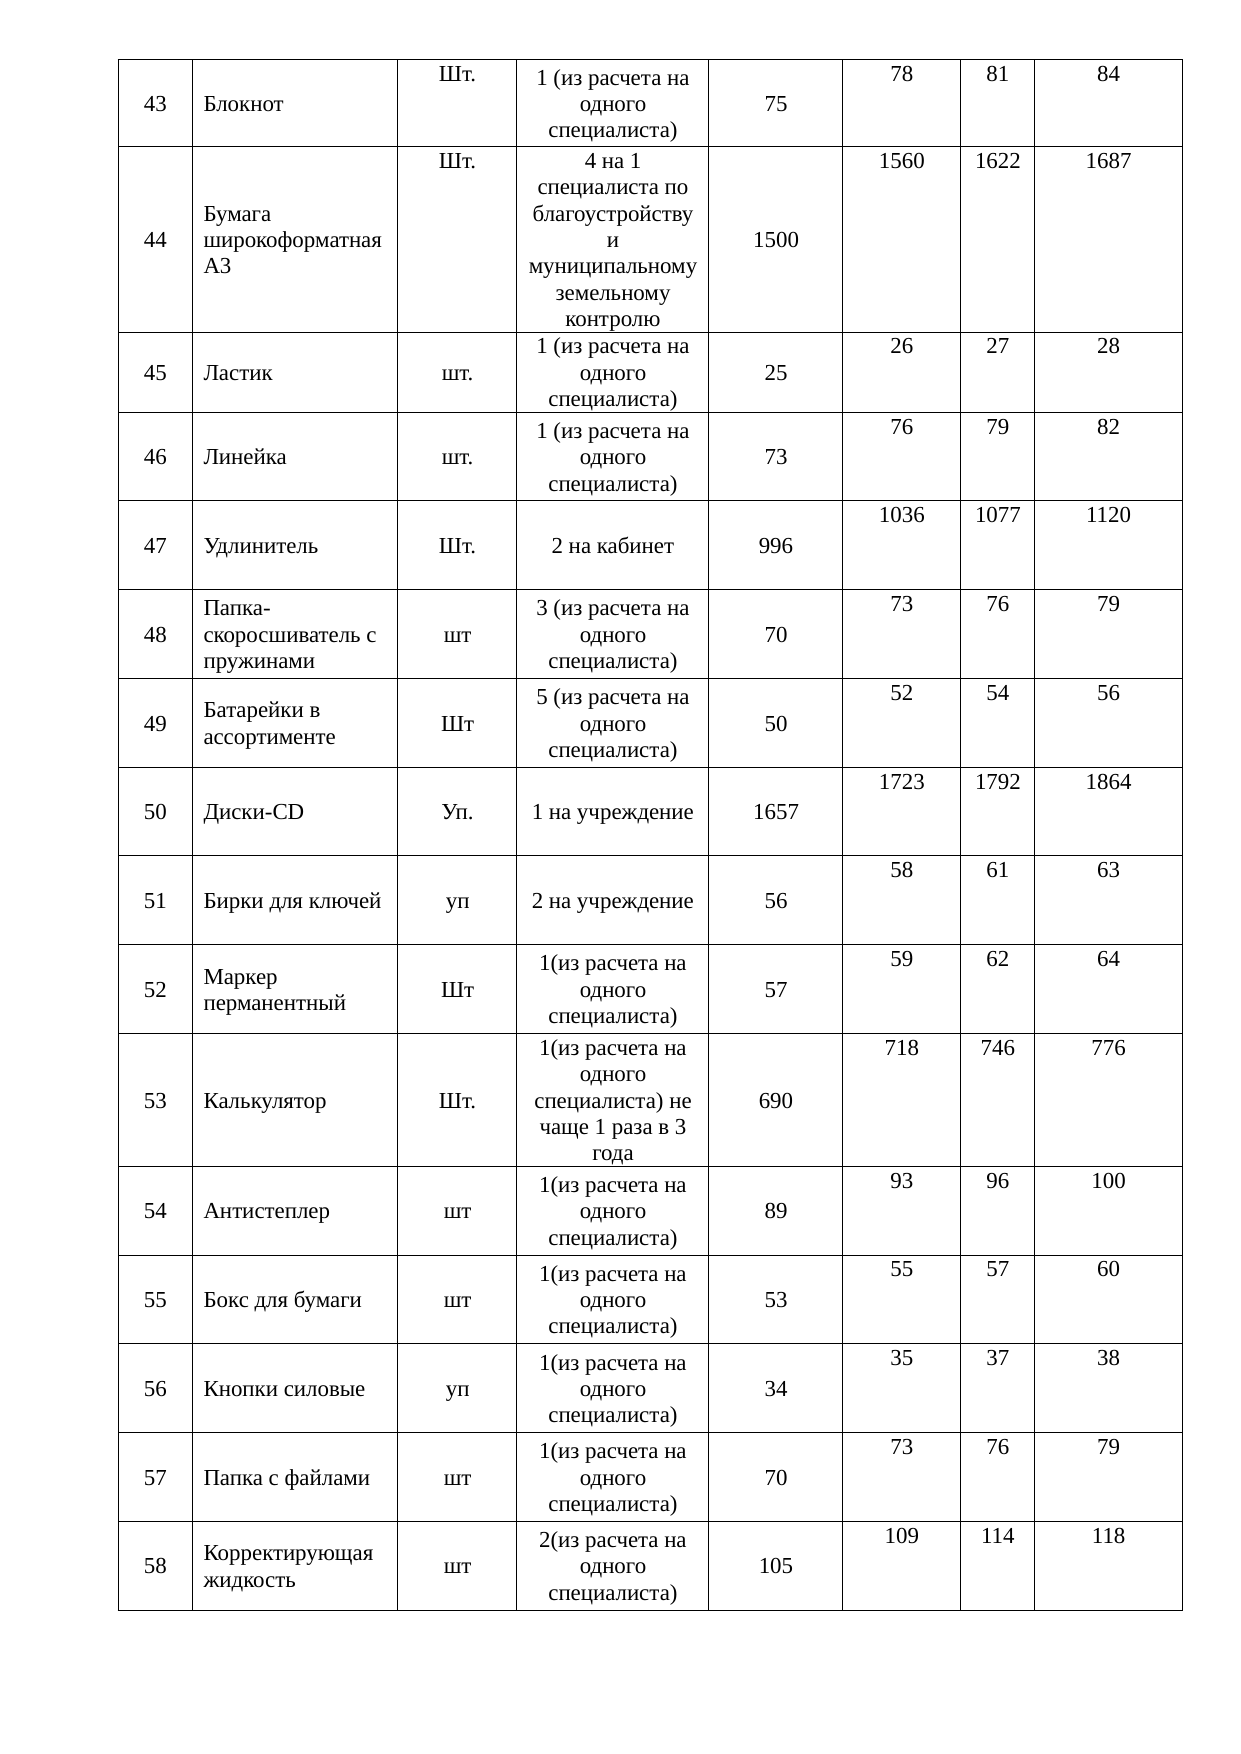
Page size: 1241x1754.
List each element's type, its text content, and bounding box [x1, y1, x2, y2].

table_cell 59 [843, 945, 960, 1033]
table_cell 62 [961, 945, 1034, 1033]
table_cell 690 [709, 1034, 842, 1166]
table_cell 54 [961, 679, 1034, 767]
table_cell Блокнот [193, 60, 397, 146]
table_cell 60 [1035, 1256, 1182, 1343]
table_cell 114 [961, 1522, 1034, 1609]
table_cell шт. [398, 413, 516, 500]
table_cell 28 [1035, 333, 1182, 412]
table_cell Уп. [398, 768, 516, 855]
table_cell Корректирующая жидкость [193, 1522, 397, 1609]
table_cell Батарейки в ассортименте [193, 679, 397, 767]
table_cell Бокс для бумаги [193, 1256, 397, 1343]
table_cell 27 [961, 333, 1034, 412]
table_cell 47 [119, 501, 192, 589]
table_cell 79 [1035, 1433, 1182, 1521]
table_cell Диски-CD [193, 768, 397, 855]
table_cell 53 [119, 1034, 192, 1166]
table_cell 1 (из расчета на одного специалиста) [517, 60, 708, 146]
table_cell 61 [961, 856, 1034, 944]
table_cell 1687 [1035, 147, 1182, 332]
table_cell Папка с файлами [193, 1433, 397, 1521]
table_cell 746 [961, 1034, 1034, 1166]
table_cell 1120 [1035, 501, 1182, 589]
table_cell Антистеплер [193, 1167, 397, 1254]
table_cell Шт [398, 945, 516, 1033]
table_cell 76 [961, 1433, 1034, 1521]
table_cell 53 [709, 1256, 842, 1343]
table_cell 26 [843, 333, 960, 412]
table_cell 70 [709, 1433, 842, 1521]
table_cell 1864 [1035, 768, 1182, 855]
table_cell 1(из расчета на одного специалиста) [517, 1256, 708, 1343]
table_cell 51 [119, 856, 192, 944]
table_cell 25 [709, 333, 842, 412]
table_cell 70 [709, 590, 842, 678]
table_cell 996 [709, 501, 842, 589]
table_cell 1(из расчета на одного специалиста) [517, 1344, 708, 1432]
table_cell 76 [843, 413, 960, 500]
table_cell 44 [119, 147, 192, 332]
table_cell 118 [1035, 1522, 1182, 1609]
table_cell 64 [1035, 945, 1182, 1033]
table_cell 38 [1035, 1344, 1182, 1432]
table_cell Шт [398, 679, 516, 767]
table_cell 5 (из расчета на одного специалиста) [517, 679, 708, 767]
table_cell 35 [843, 1344, 960, 1432]
table_cell 1(из расчета на одного специалиста) [517, 1167, 708, 1254]
table_cell Калькулятор [193, 1034, 397, 1166]
table_cell Шт. [398, 60, 516, 146]
table_cell Шт. [398, 501, 516, 589]
table_cell 81 [961, 60, 1034, 146]
table_cell 93 [843, 1167, 960, 1254]
table_cell 73 [843, 590, 960, 678]
table_cell 56 [709, 856, 842, 944]
table_cell 57 [119, 1433, 192, 1521]
table_cell 1622 [961, 147, 1034, 332]
table_cell шт [398, 1256, 516, 1343]
table_cell шт [398, 1522, 516, 1609]
table_cell 3 (из расчета на одного специалиста) [517, 590, 708, 678]
table_cell 75 [709, 60, 842, 146]
table_cell уп [398, 856, 516, 944]
table_cell 57 [709, 945, 842, 1033]
table_cell 82 [1035, 413, 1182, 500]
table_cell 37 [961, 1344, 1034, 1432]
table_cell Удлинитель [193, 501, 397, 589]
table_cell 52 [119, 945, 192, 1033]
table_cell 4 на 1 специалиста по благоустройству и муниципальному земельному контролю [517, 147, 708, 332]
table_cell 56 [119, 1344, 192, 1432]
table_cell Бирки для ключей [193, 856, 397, 944]
table_cell 105 [709, 1522, 842, 1609]
table_cell 2(из расчета на одного специалиста) [517, 1522, 708, 1609]
table_cell 52 [843, 679, 960, 767]
table_cell Кнопки силовые [193, 1344, 397, 1432]
table_cell 1560 [843, 147, 960, 332]
table_cell 100 [1035, 1167, 1182, 1254]
table_cell 776 [1035, 1034, 1182, 1166]
table_cell Папка-скоросшиватель с пружинами [193, 590, 397, 678]
table_cell 73 [843, 1433, 960, 1521]
table_cell 1(из расчета на одного специалиста) [517, 1433, 708, 1521]
table_cell 50 [119, 768, 192, 855]
table_cell шт [398, 1433, 516, 1521]
table_cell Маркер перманентный [193, 945, 397, 1033]
table_cell 58 [843, 856, 960, 944]
table_cell 2 на кабинет [517, 501, 708, 589]
table_cell шт [398, 590, 516, 678]
table_cell 1077 [961, 501, 1034, 589]
table_cell 1657 [709, 768, 842, 855]
table_cell 1 на учреждение [517, 768, 708, 855]
table_cell 50 [709, 679, 842, 767]
table_cell 84 [1035, 60, 1182, 146]
table_cell 54 [119, 1167, 192, 1254]
table_cell 2 на учреждение [517, 856, 708, 944]
table_cell 48 [119, 590, 192, 678]
table_cell 56 [1035, 679, 1182, 767]
table_cell шт. [398, 333, 516, 412]
table_cell 34 [709, 1344, 842, 1432]
table_cell 718 [843, 1034, 960, 1166]
table_cell 1(из расчета на одного специалиста) [517, 945, 708, 1033]
table_cell 1(из расчета на одного специалиста) не чаще 1 раза в 3 года [517, 1034, 708, 1166]
table_cell 1792 [961, 768, 1034, 855]
table_cell 76 [961, 590, 1034, 678]
table_cell 49 [119, 679, 192, 767]
table_cell 55 [119, 1256, 192, 1343]
table_cell Шт. [398, 1034, 516, 1166]
table_cell Ластик [193, 333, 397, 412]
table_cell 45 [119, 333, 192, 412]
table_cell Линейка [193, 413, 397, 500]
table_cell 109 [843, 1522, 960, 1609]
table_cell 89 [709, 1167, 842, 1254]
table_cell 63 [1035, 856, 1182, 944]
table_cell 1500 [709, 147, 842, 332]
table_cell 58 [119, 1522, 192, 1609]
table_cell 73 [709, 413, 842, 500]
table_cell Шт. [398, 147, 516, 332]
table_cell 79 [1035, 590, 1182, 678]
table_cell 1 (из расчета на одного специалиста) [517, 333, 708, 412]
table_cell 96 [961, 1167, 1034, 1254]
table_cell шт [398, 1167, 516, 1254]
table_cell Бумага широкоформатная А3 [193, 147, 397, 332]
table_cell 1723 [843, 768, 960, 855]
table_cell 57 [961, 1256, 1034, 1343]
table_cell 46 [119, 413, 192, 500]
table_cell 55 [843, 1256, 960, 1343]
table_cell 1 (из расчета на одного специалиста) [517, 413, 708, 500]
table_cell уп [398, 1344, 516, 1432]
table_cell 78 [843, 60, 960, 146]
table_cell 79 [961, 413, 1034, 500]
table_cell 43 [119, 60, 192, 146]
table_cell 1036 [843, 501, 960, 589]
